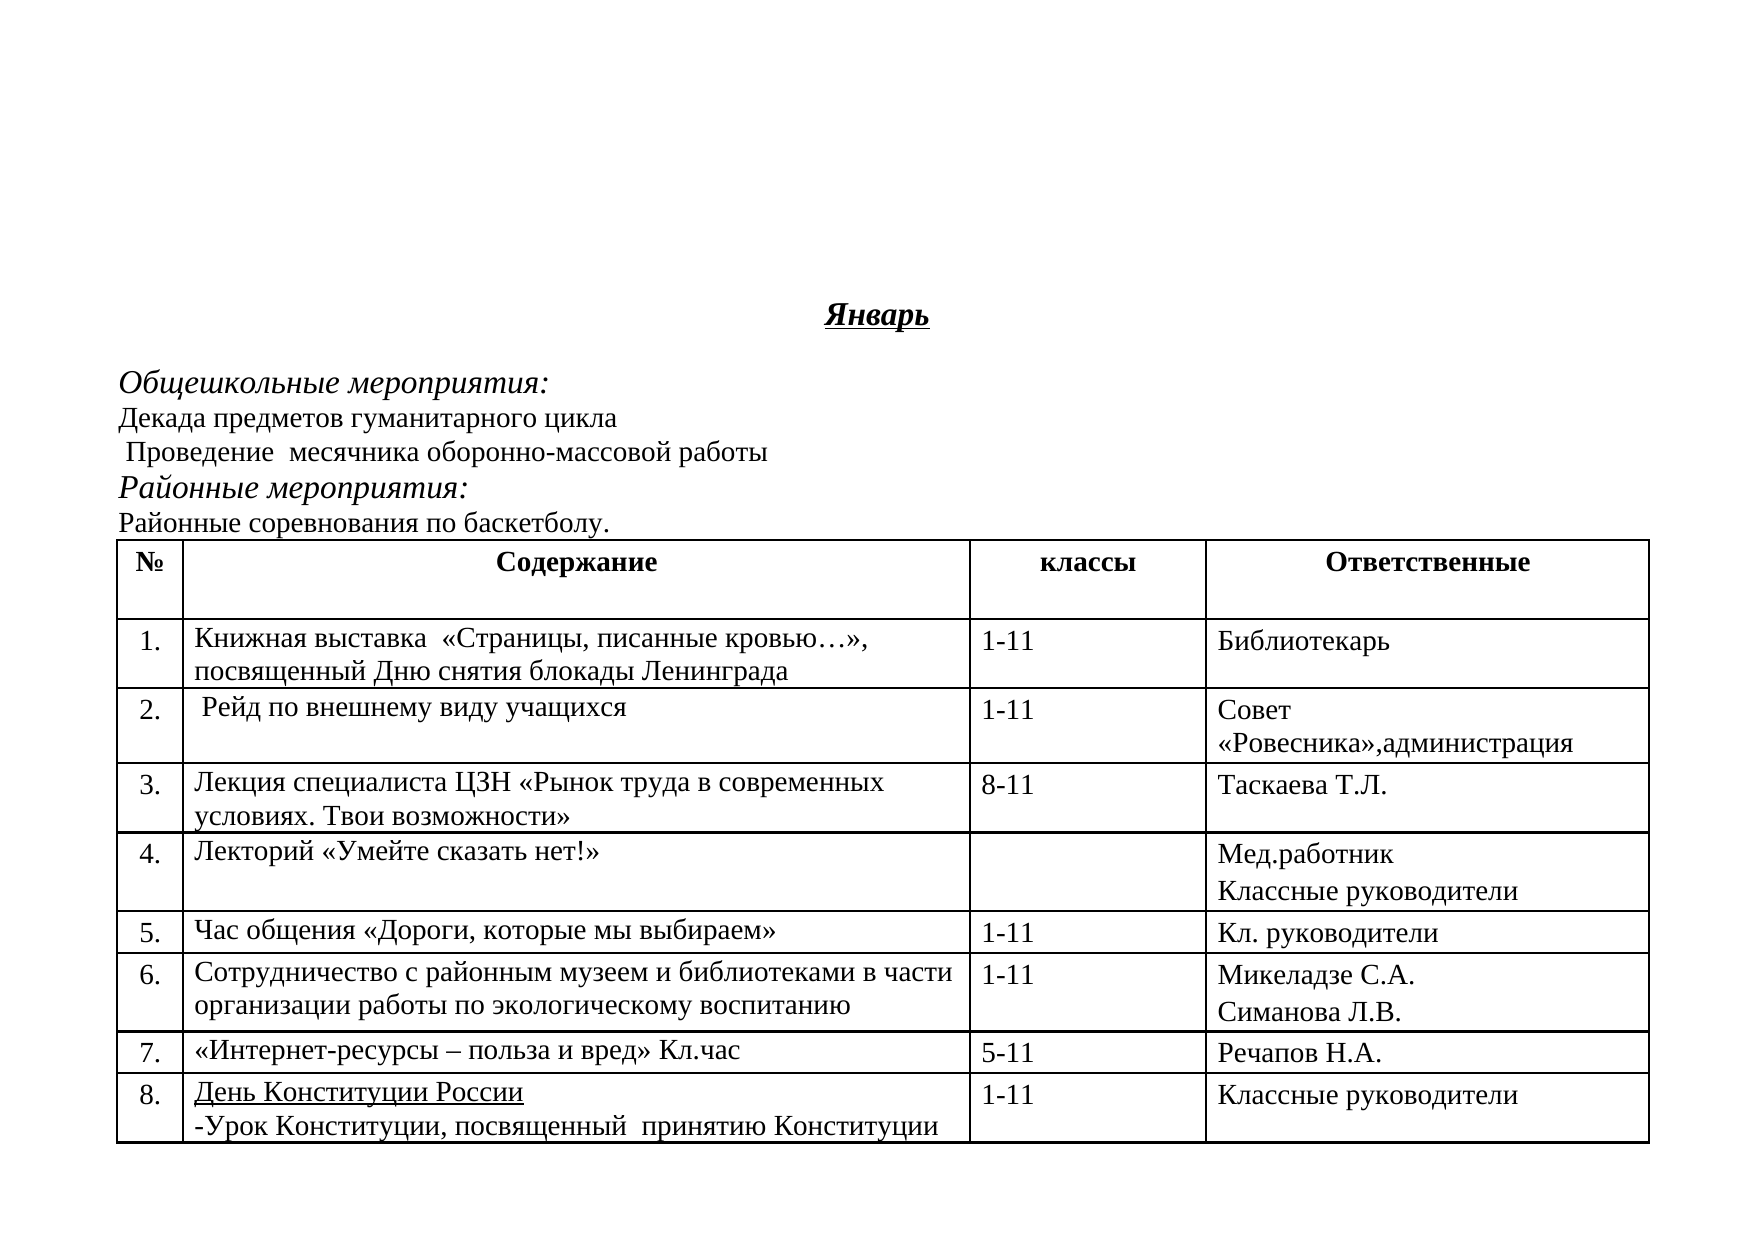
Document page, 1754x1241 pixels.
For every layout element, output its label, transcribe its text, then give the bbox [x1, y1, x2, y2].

table_cell Совет «Ровесника»,администрация [1207, 790, 1648, 863]
table_cell 2. [118, 790, 182, 863]
table_cell 3. [118, 865, 182, 932]
table_cell 1. [118, 720, 182, 787]
table_cell Таскаева Т.Л. [1207, 865, 1648, 932]
text Районные соревнования по баскетболу. [118, 606, 1636, 640]
table_cell Книжная выставка «Страницы, писанные кровью…», посвященный Дню снятия блокады Ленинграда [184, 720, 969, 787]
table_cell 1-11 [971, 1013, 1205, 1052]
table_cell Кл. руководители [1207, 1013, 1648, 1052]
table_cell 4. [118, 934, 182, 1011]
table_header № [118, 642, 182, 718]
table_cell 5. [118, 1013, 182, 1052]
text Проведение месячника оборонно-массовой работы [118, 534, 1636, 568]
text Общешкольные мероприятия: [118, 462, 1636, 501]
table_cell Мед.работник Классные руководители [1207, 934, 1648, 1011]
table_header Ответственные [1207, 642, 1648, 718]
table_cell Библиотекарь [1207, 720, 1648, 787]
table_cell [971, 934, 1205, 1011]
table_cell 8-11 [971, 865, 1205, 932]
table_cell Лекция специалиста ЦЗН «Рынок труда в современных условиях. Твои возможности» [184, 865, 969, 932]
table_cell 1-11 [971, 720, 1205, 787]
table_cell Час общения «Дороги, которые мы выбираем» [184, 1013, 969, 1052]
table_cell Сотрудничество с районным музеем и библиотеками в части организации работы по экологическому воспитанию [184, 1055, 969, 1131]
table_header Содержание [184, 642, 969, 718]
table_cell Лекторий «Умейте сказать нет!» [184, 934, 969, 1011]
table_cell 6. [118, 1055, 182, 1131]
text Декада предметов гуманитарного цикла [118, 501, 1636, 534]
text Районные мероприятия: [118, 568, 1636, 606]
table_cell 1-11 [971, 1055, 1205, 1131]
table_cell Микеладзе С.А. Симанова Л.В. [1207, 1055, 1648, 1131]
table_cell Рейд по внешнему виду учащихся [184, 790, 969, 863]
table_cell 1-11 [971, 790, 1205, 863]
table_header классы [971, 642, 1205, 718]
subtitle Январь [118, 395, 1636, 433]
